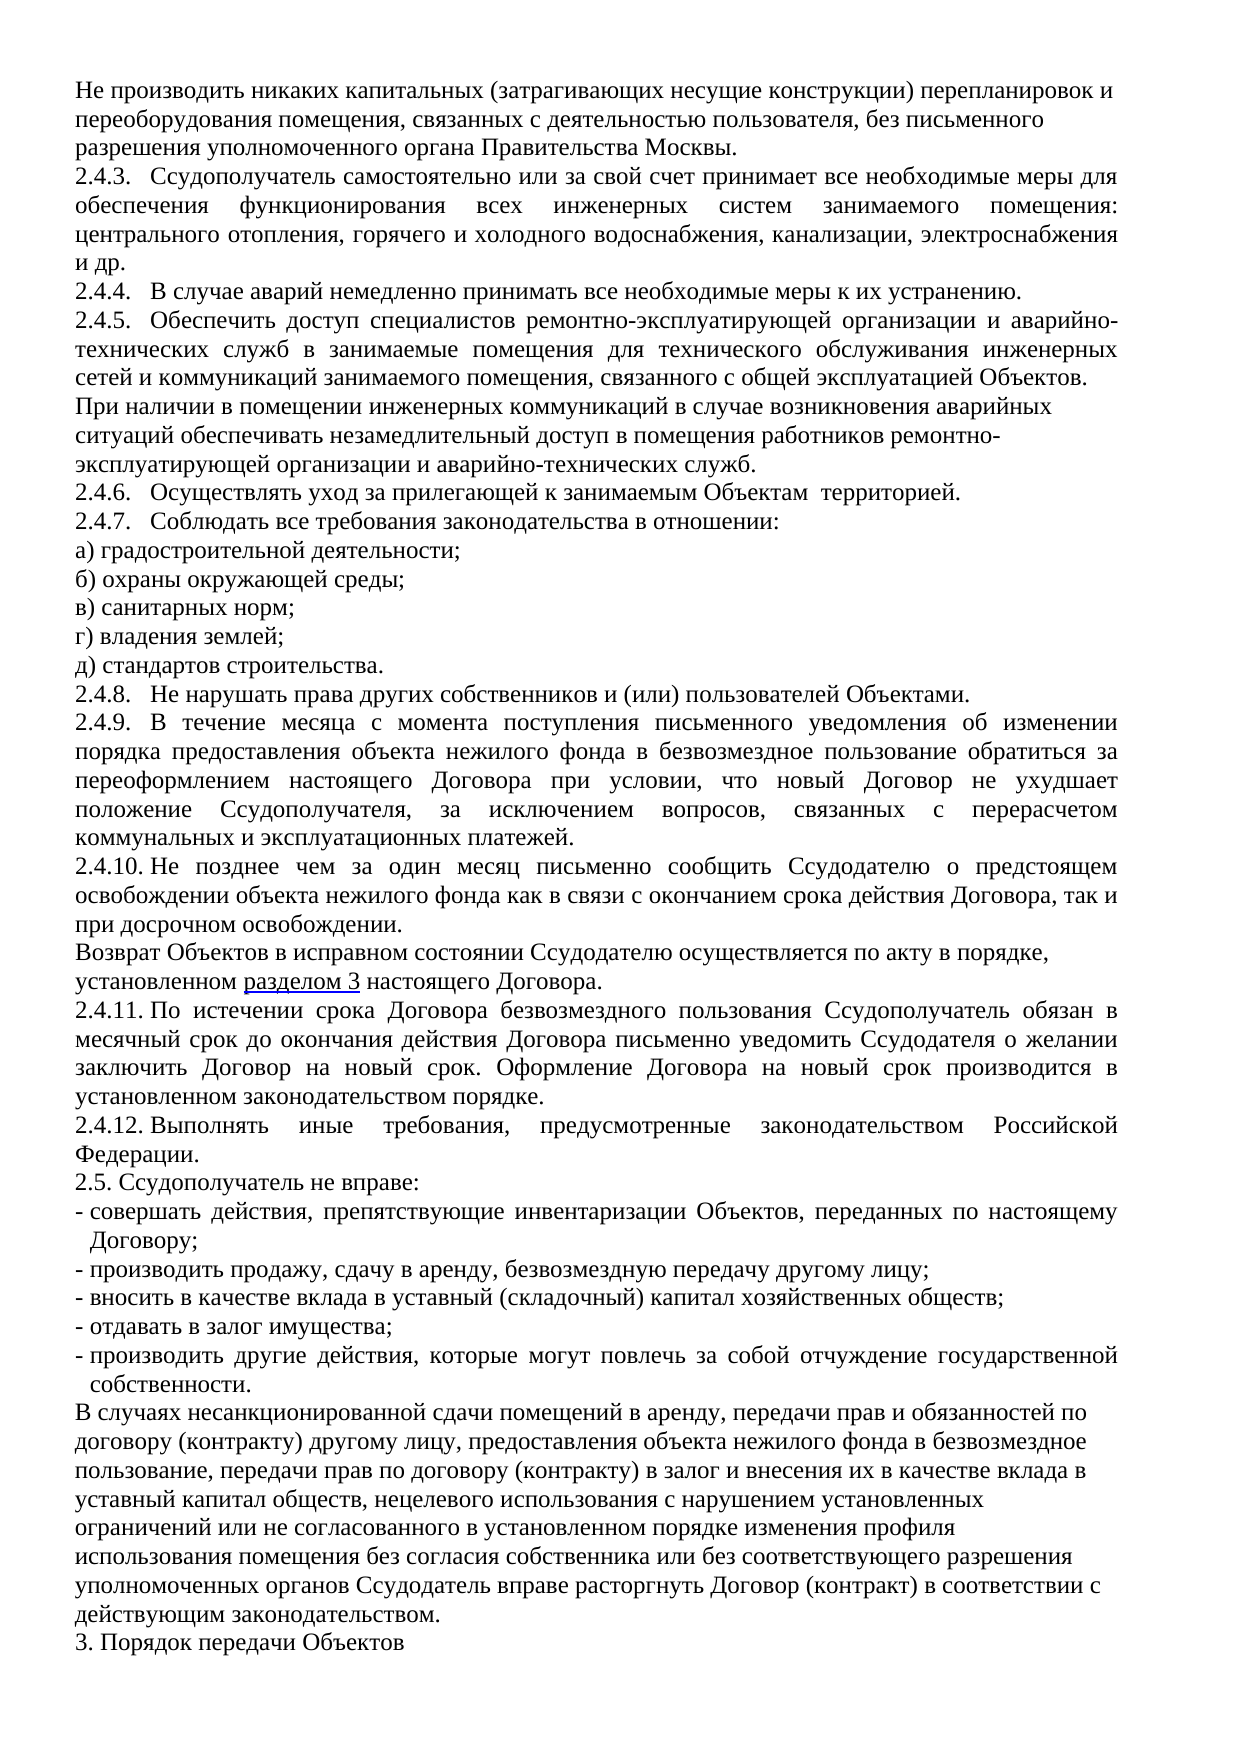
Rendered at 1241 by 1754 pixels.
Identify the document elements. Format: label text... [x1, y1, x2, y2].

text а) градостроительной деятельности; [75, 535, 1119, 564]
list Соблюдать все требования законодательства в отношении: [75, 506, 1119, 535]
list В случае аварий немедленно принимать все необходимые меры к их устранению. [75, 276, 1119, 305]
text в) санитарных норм; [75, 592, 1119, 621]
text Не производить никаких капитальных (затрагивающих несущие конструкции) перепланировок и переоборудования помещения, связанных с деятельностью пользователя, без письменного разрешения уполномоченного органа Правительства Москвы. [75, 75, 1119, 161]
text В случаях несанкционированной сдачи помещений в аренду, передачи прав и обязанностей по договору (контракту) другому лицу, предоставления объекта нежилого фонда в безвозмездное пользование, передачи прав по договору (контракту) в залог и внесения их в качестве вклада в уставный капитал обществ, нецелевого использования с нарушением установленных ограничений или не согласованного в установленном порядке изменения профиля использования помещения без согласия собственника или без соответствующего разрешения уполномоченных органов Ссудодатель вправе расторгнуть Договор (контракт) в соответствии с действующим законодательством. [74, 1397, 1119, 1627]
text б) охраны окружающей среды; [75, 564, 1119, 592]
text При наличии в помещении инженерных коммуникаций в случае возникновения аварийных ситуаций обеспечивать незамедлительный доступ в помещения работников ремонтно-эксплуатирующей организации и аварийно-технических служб. [75, 391, 1119, 477]
list В течение месяца с момента поступления письменного уведомления об изменении порядка предоставления объекта нежилого фонда в безвозмездное пользование обратиться за переоформлением настоящего Договора при условии, что новый Договор не ухудшает положение Ссудополучателя, за исключением вопросов, связанных с перерасчетом коммунальных и эксплуатационных платежей. [75, 707, 1119, 851]
text г) владения землей; [75, 621, 1119, 650]
list Обеспечить доступ специалистов ремонтно-эксплуатирующей организации и аварийно-технических служб в занимаемые помещения для технического обслуживания инженерных сетей и коммуникаций занимаемого помещения, связанного с общей эксплуатацией Объектов. [75, 305, 1119, 391]
list производить продажу, сдачу в аренду, безвозмездную передачу другому лицу; [75, 1254, 1119, 1282]
list отдавать в залог имущества; [75, 1311, 1119, 1340]
text Возврат Объектов в исправном состоянии Ссудодателю осуществляется по акту в порядке, установленном разделом 3 настоящего Договора. [75, 937, 1119, 995]
list Не нарушать права других собственников и (или) пользователей Объектами. [75, 679, 1119, 707]
list Порядок передачи Объектов [75, 1627, 1119, 1656]
text 2.5. Ссудополучатель не вправе: [74, 1167, 1119, 1196]
list Осуществлять уход за прилегающей к занимаемым Объектам территорией. [75, 477, 1119, 506]
list Ссудополучатель самостоятельно или за свой счет принимает все необходимые меры для обеспечения функционирования всех инженерных систем занимаемого помещения: центрального отопления, горячего и холодного водоснабжения, канализации, электроснабжения и др. [75, 161, 1119, 276]
list Не позднее чем за один месяц письменно сообщить Ссудодателю о предстоящем освобождении объекта нежилого фонда как в связи с окончанием срока действия Договора, так и при досрочном освобождении. [75, 851, 1119, 937]
list Выполнять иные требования, предусмотренные законодательством Российской Федерации. [75, 1110, 1119, 1167]
list По истечении срока Договора безвозмездного пользования Ссудополучатель обязан в месячный срок до окончания действия Договора письменно уведомить Ссудодателя о желании заключить Договор на новый срок. Оформление Договора на новый срок производится в установленном законодательством порядке. [75, 995, 1119, 1110]
list вносить в качестве вклада в уставный (складочный) капитал хозяйственных обществ; [75, 1282, 1119, 1311]
text д) стандартов строительства. [75, 650, 1119, 679]
list производить другие действия, которые могут повлечь за собой отчуждение государственной собственности. [75, 1340, 1119, 1397]
list совершать действия, препятствующие инвентаризации Объектов, переданных по настоящему Договору; [75, 1196, 1119, 1254]
